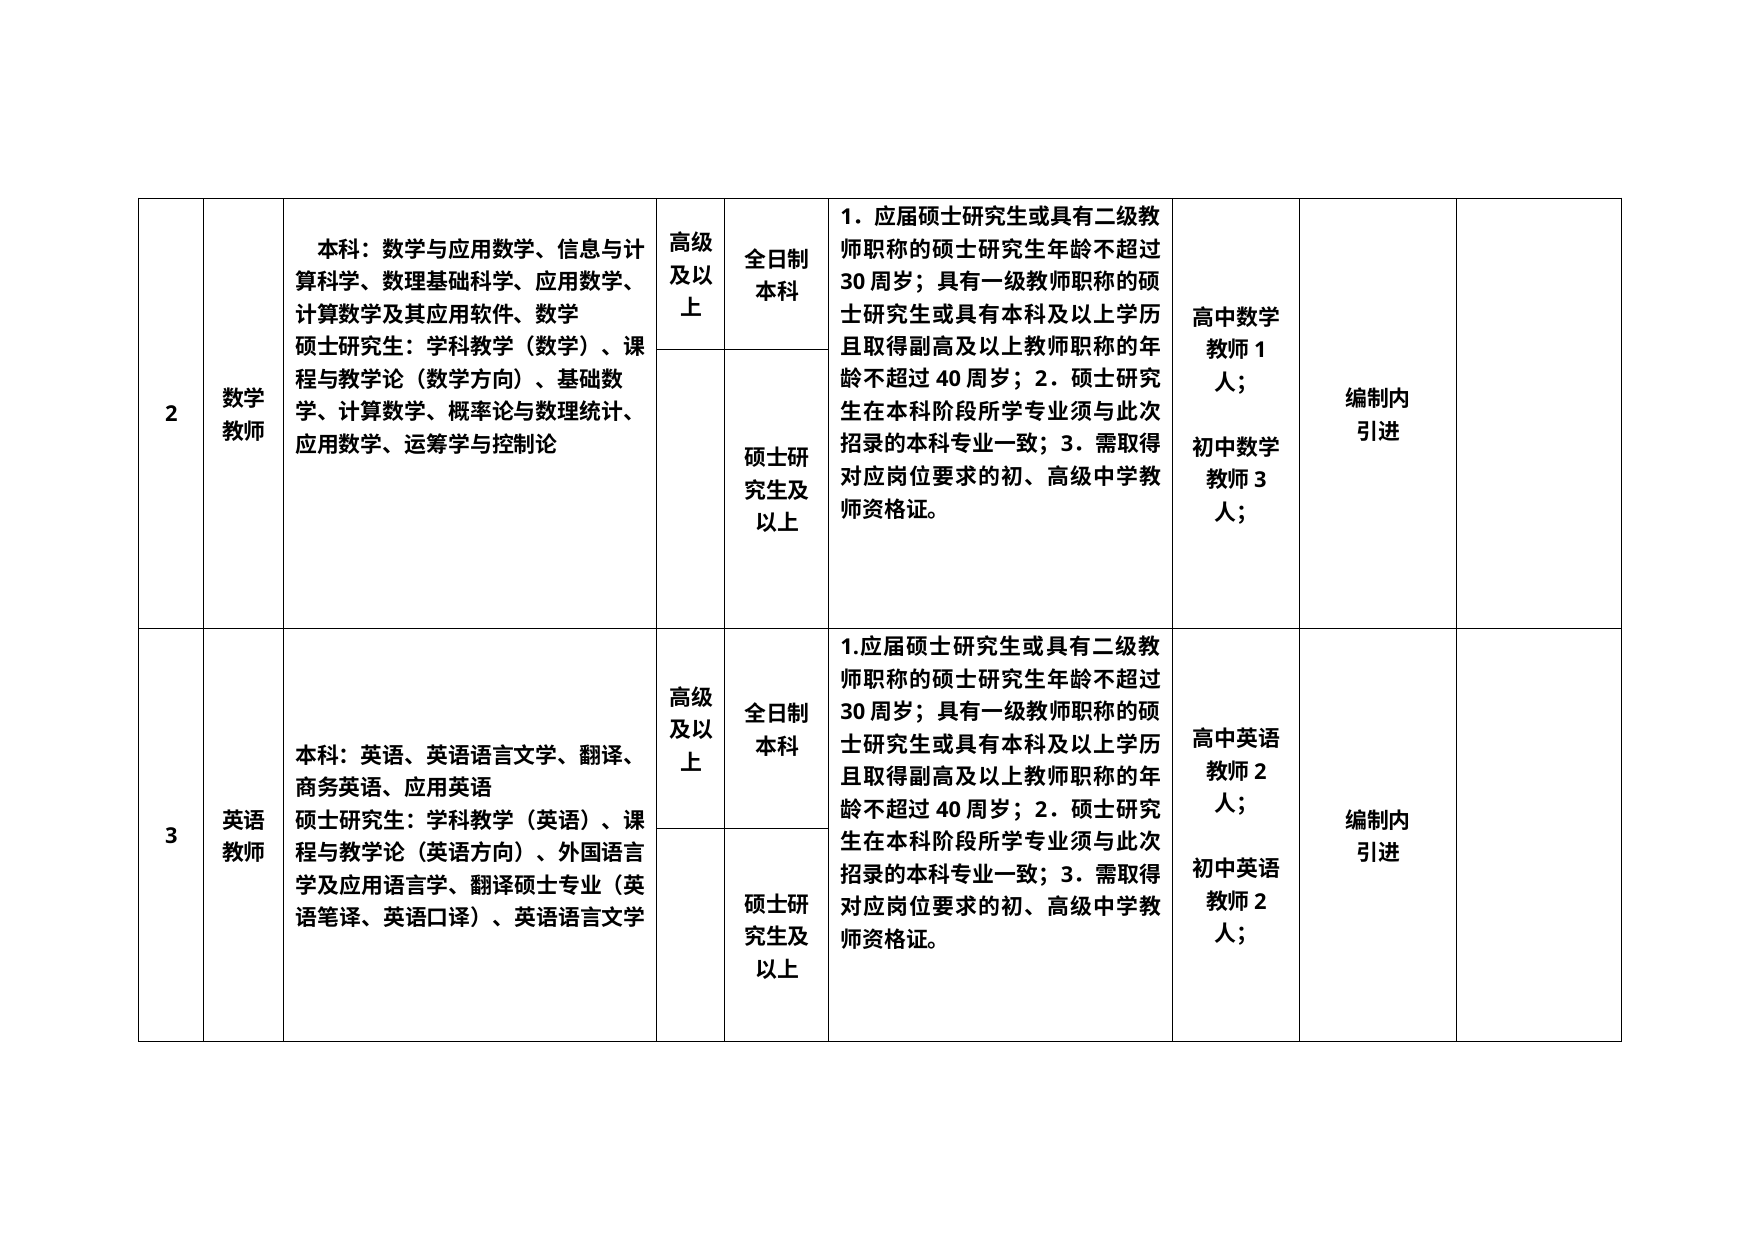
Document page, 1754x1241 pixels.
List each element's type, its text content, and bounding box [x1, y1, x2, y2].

table_cell [1457, 629, 1621, 1041]
table_cell 英语教师 [204, 629, 283, 1041]
table_cell 高级及以上 [657, 629, 724, 828]
table_cell 3 [139, 629, 203, 1041]
table_cell 数学教师 [204, 199, 283, 628]
table_cell 本科：英语、英语语言文学、翻译、商务英语、应用英语 硕士研究生：学科教学（英语）、课程与教学论（英语方向）、外国语言学及应用语言学、翻译硕士专业（英语笔译、英语口译）、英语语言文学 [284, 629, 656, 1041]
table_cell [657, 350, 724, 628]
table_cell 高级及以上 [657, 199, 724, 349]
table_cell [829, 199, 1172, 628]
table_cell [1457, 199, 1621, 628]
table_cell 高中数学 教师1人； 初中数学 教师3人； [1173, 199, 1299, 628]
table_cell 本科：数学与应用数学、信息与计算科学、数理基础科学、应用数学、计算数学及其应用软件、数学 硕士研究生：学科教学（数学）、课程与教学论（数学方向）、基础数学、计算数学、概率论与数理统计、应用数学、运筹学与控制论 [284, 199, 656, 628]
table_cell 2 [139, 199, 203, 628]
table_cell 硕士研究生及以上 [725, 350, 828, 628]
table_cell 高中英语 教师2人； 初中英语 教师2人； [1173, 629, 1299, 1041]
table_cell 全日制本科 [725, 629, 828, 828]
table_cell 编制内 引进 [1300, 199, 1456, 628]
table_cell 硕士研究生及以上 [725, 829, 828, 1041]
table_cell 编制内 引进 [1300, 629, 1456, 1041]
table_cell [657, 829, 724, 1041]
table_cell 全日制本科 [725, 199, 828, 349]
table_cell 1.应届硕士研究生或具有二级教师职称的硕士研究生年龄不超过30周岁；具有一级教师职称的硕士研究生或具有本科及以上学历且取得副高及以上教师职称的年龄不超过40周岁；2．硕士研究生在本科阶段所学专业须与此次招录的本科专业一致；3．需取得对应岗位要求的初、高级中学教师资格证。 [829, 629, 1172, 1041]
